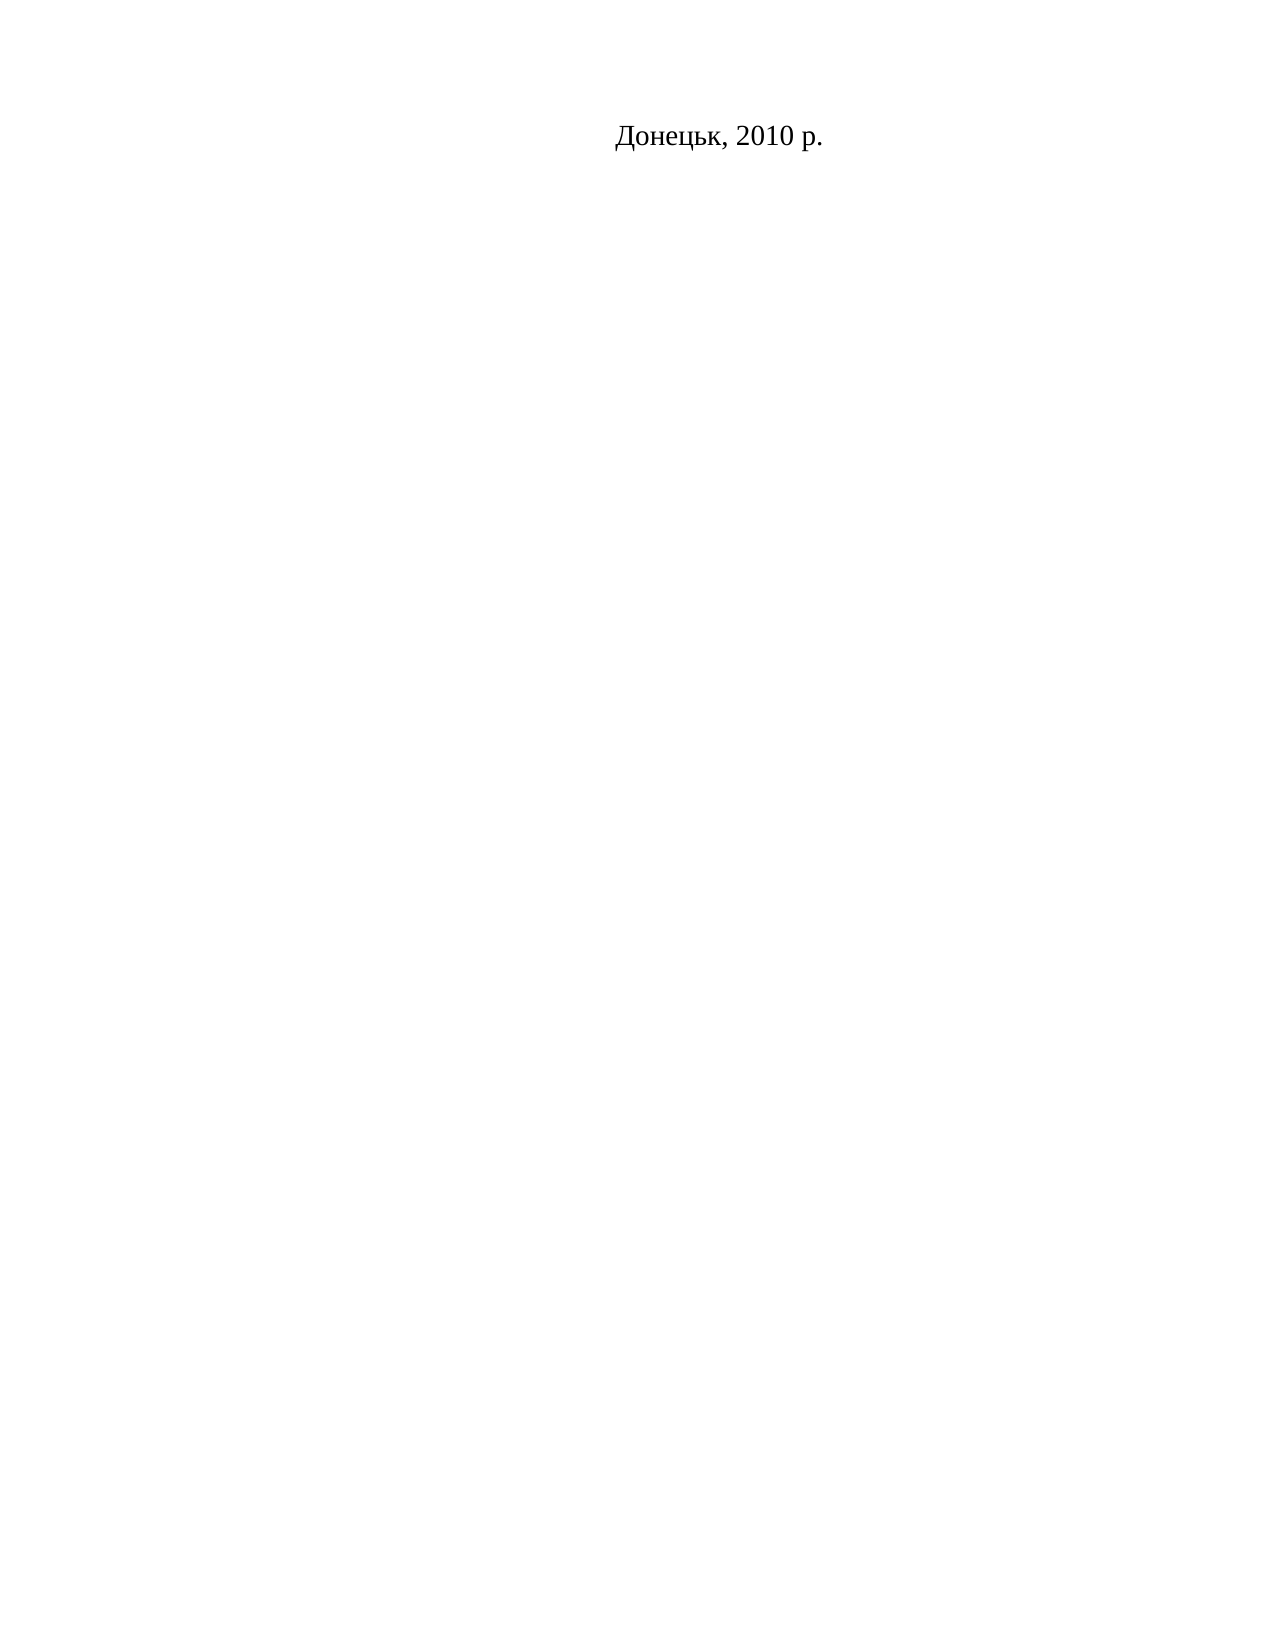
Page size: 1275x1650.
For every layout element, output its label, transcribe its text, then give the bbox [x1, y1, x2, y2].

text Донецьк, 2010 р. [177, 118, 1186, 152]
